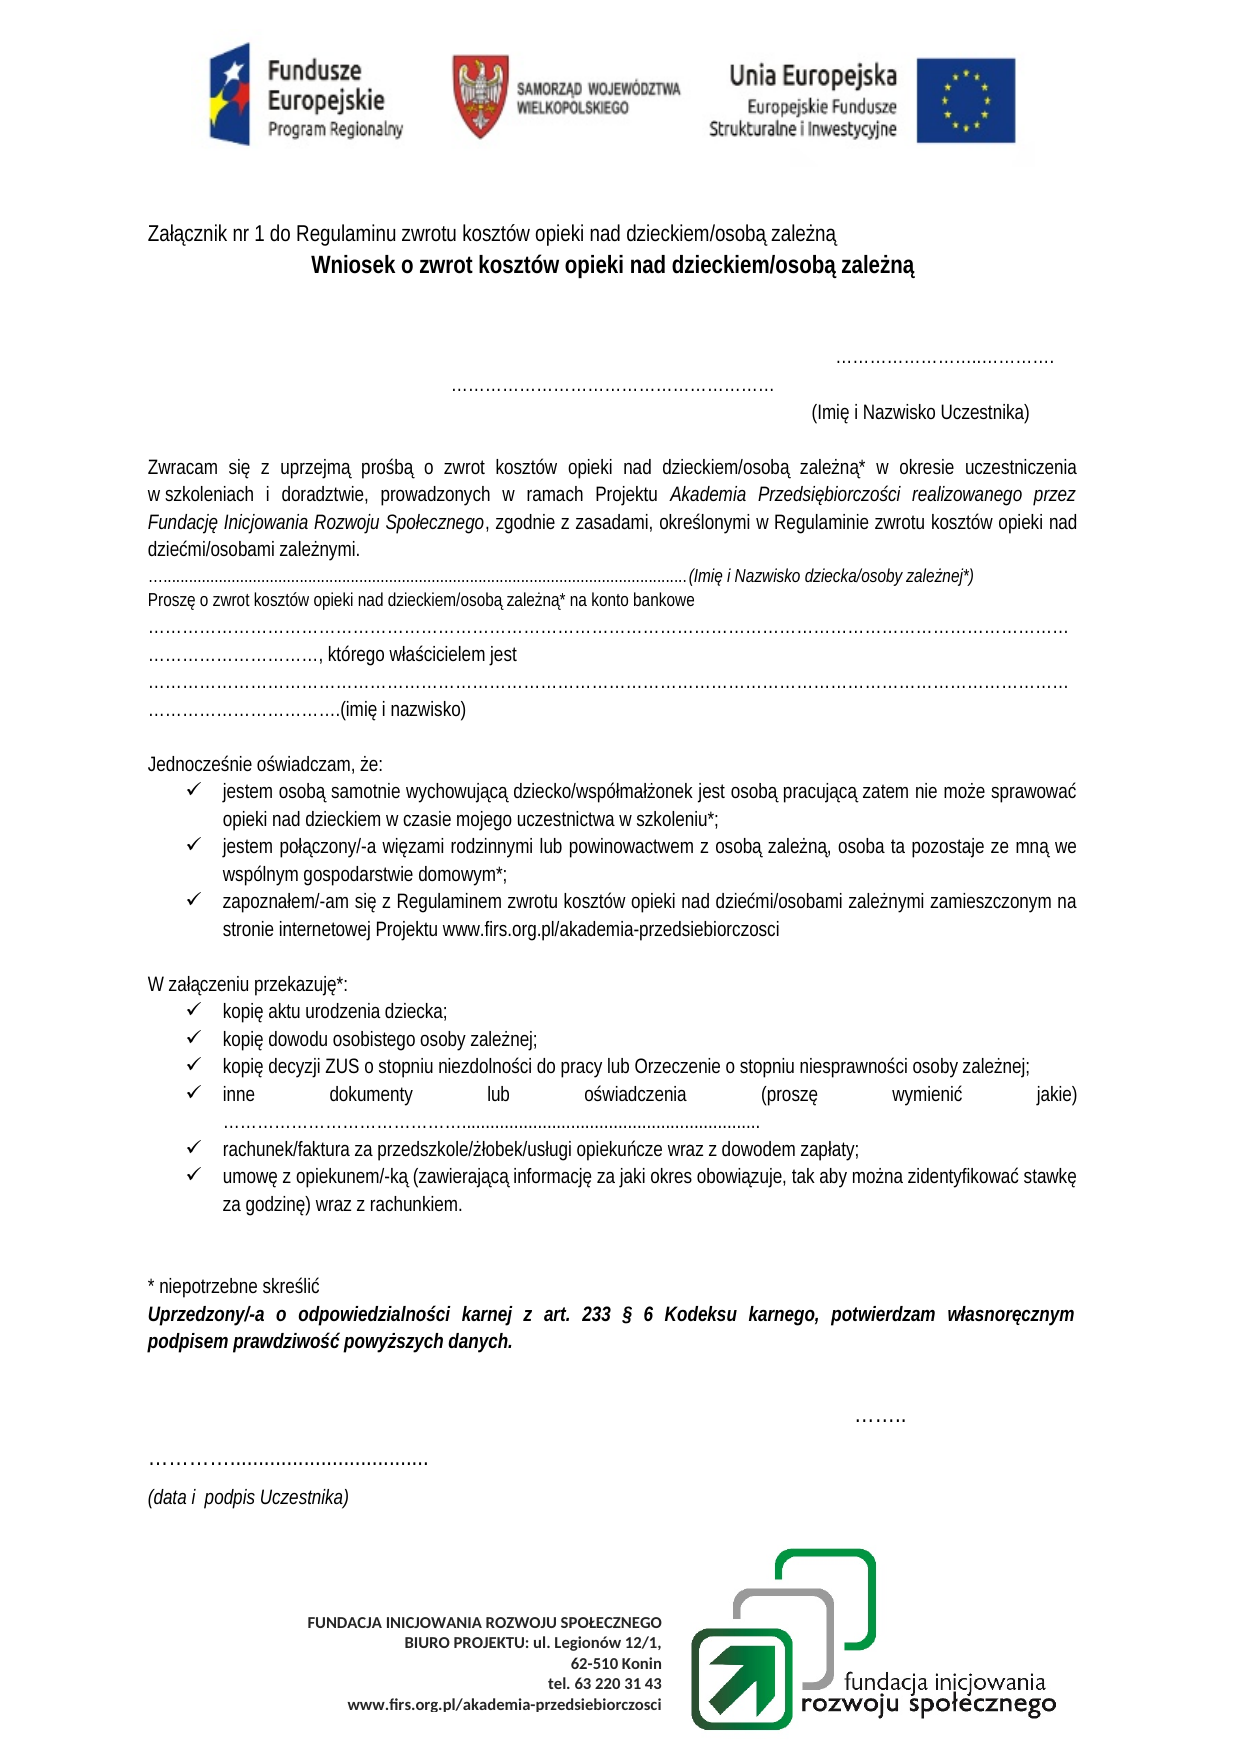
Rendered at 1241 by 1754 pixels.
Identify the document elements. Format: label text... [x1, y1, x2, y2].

list zapoznałem/-am się z Regulaminem zwrotu kosztów opieki nad dziećmi/osobami zależnymi zamieszczonym na stronie internetowej Projektu www.firs.org.pl/akademia-przedsiebiorczosci [185, 889, 1078, 941]
text Jednocześnie oświadczam, że: [148, 752, 1078, 776]
list jestem osobą samotnie wychowującą dziecko/współmałżonek jest osobą pracującą zatem nie może sprawować opieki nad dzieckiem w czasie mojego uczestnictwa w szkoleniu*; [185, 779, 1078, 831]
text ……………………..………….………………………………………………… [148, 308, 1078, 396]
text …...........................................................................................................................(Imię i Nazwisko dziecka/osoby zależnej*) [148, 564, 1078, 586]
list kopię aktu urodzenia dziecka; [185, 999, 1078, 1023]
text (data i podpis Uczestnika) [148, 1485, 1078, 1509]
list kopię decyzji ZUS o stopniu niezdolności do pracy lub Orzeczenie o stopniu niesprawności osoby zależnej; [185, 1054, 1078, 1078]
list jestem połączony/-a więzami rodzinnymi lub powinowactwem z osobą zależną, osoba ta pozostaje ze mną we wspólnym gospodarstwie domowym*; [185, 834, 1078, 886]
text Zwracam się z uprzejmą prośbą o zwrot kosztów opieki nad dzieckiem/osobą zależną* w okresie uczestniczenia w szkoleniach i doradztwie, prowadzonych w ramach Projektu Akademia Przedsiębiorczości realizowanego przez Fundację Inicjowania Rozwoju Społecznego, zgodnie z zasadami, określonymi w Regulaminie zwrotu kosztów opieki nad dziećmi/osobami zależnymi. [148, 454, 1078, 561]
text ……..…………................................... [148, 1399, 1078, 1471]
list inne dokumenty lub oświadczenia (proszę wymienić jakie) ……………………………………............................................................... [185, 1082, 1078, 1133]
list kopię dowodu osobistego osoby zależnej; [185, 1027, 1078, 1051]
text Proszę o zwrot kosztów opieki nad dzieckiem/osobą zależną* na konto bankowe …………………………………………………………………………………………………………………………………………………………………………, którego właścicielem jest …………………………………………………………………………………………………………………………………………………………………………….(imię i nazwisko) [148, 589, 1078, 721]
text * niepotrzebne skreślić [148, 1274, 1078, 1298]
text Załącznik nr 1 do Regulaminu zwrotu kosztów opieki nad dzieckiem/osobą zależną [148, 219, 1078, 246]
text W załączeniu przekazuję*: [148, 972, 1078, 996]
list umowę z opiekunem/-ką (zawierającą informację za jaki okres obowiązuje, tak aby można zidentyfikować stawkę za godzinę) wraz z rachunkiem. [185, 1164, 1078, 1216]
text Uprzedzony/-a o odpowiedzialności karnej z art. 233 § 6 Kodeksu karnego, potwierdzam własnoręcznym podpisem prawdziwość powyższych danych. [148, 1302, 1078, 1353]
picture [191, 29, 1035, 167]
text Wniosek o zwrot kosztów opieki nad dzieckiem/osobą zależną [148, 250, 1078, 278]
text (Imię i Nazwisko Uczestnika) [664, 399, 1078, 423]
list rachunek/faktura za przedszkole/żłobek/usługi opiekuńcze wraz z dowodem zapłaty; [185, 1137, 1078, 1161]
picture [668, 1535, 1078, 1752]
